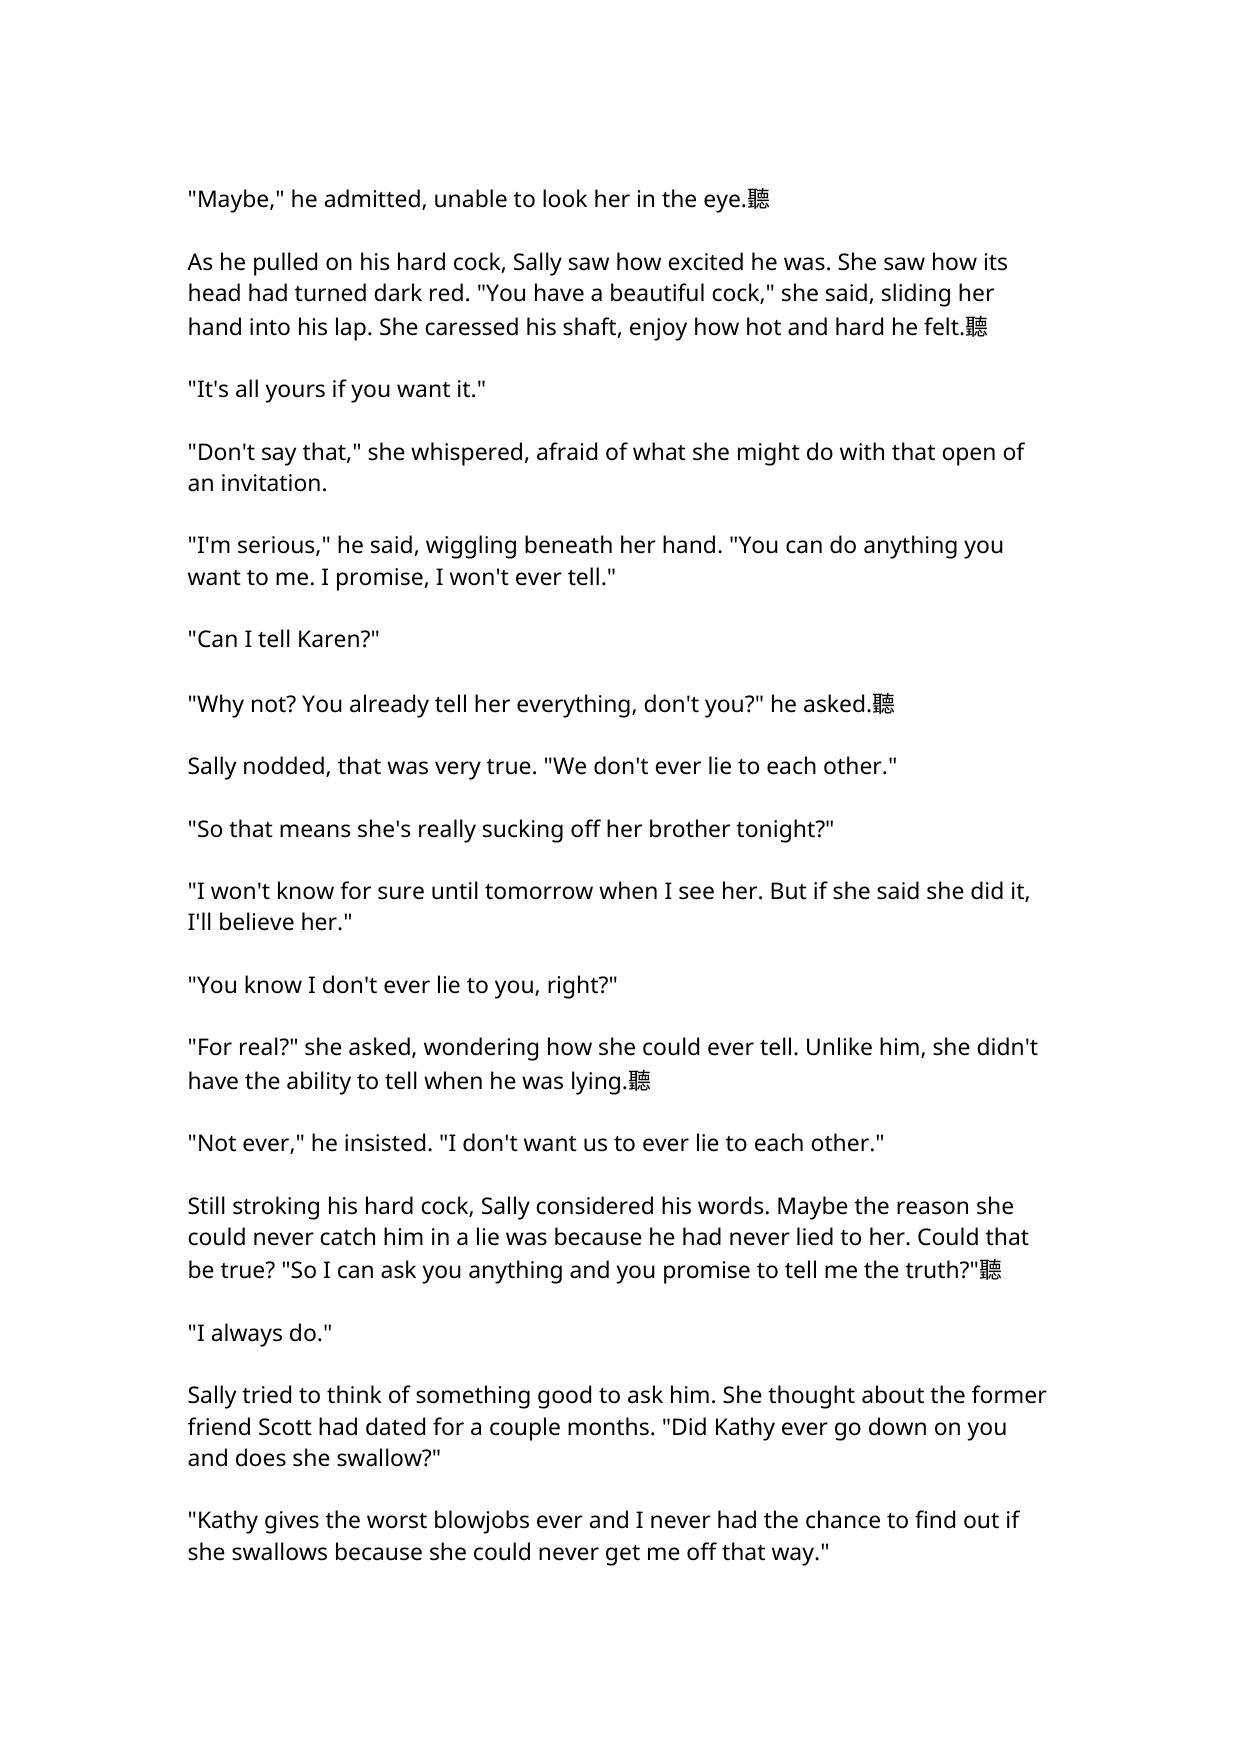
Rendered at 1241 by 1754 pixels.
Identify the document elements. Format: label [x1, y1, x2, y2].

text [187, 150, 1053, 1598]
